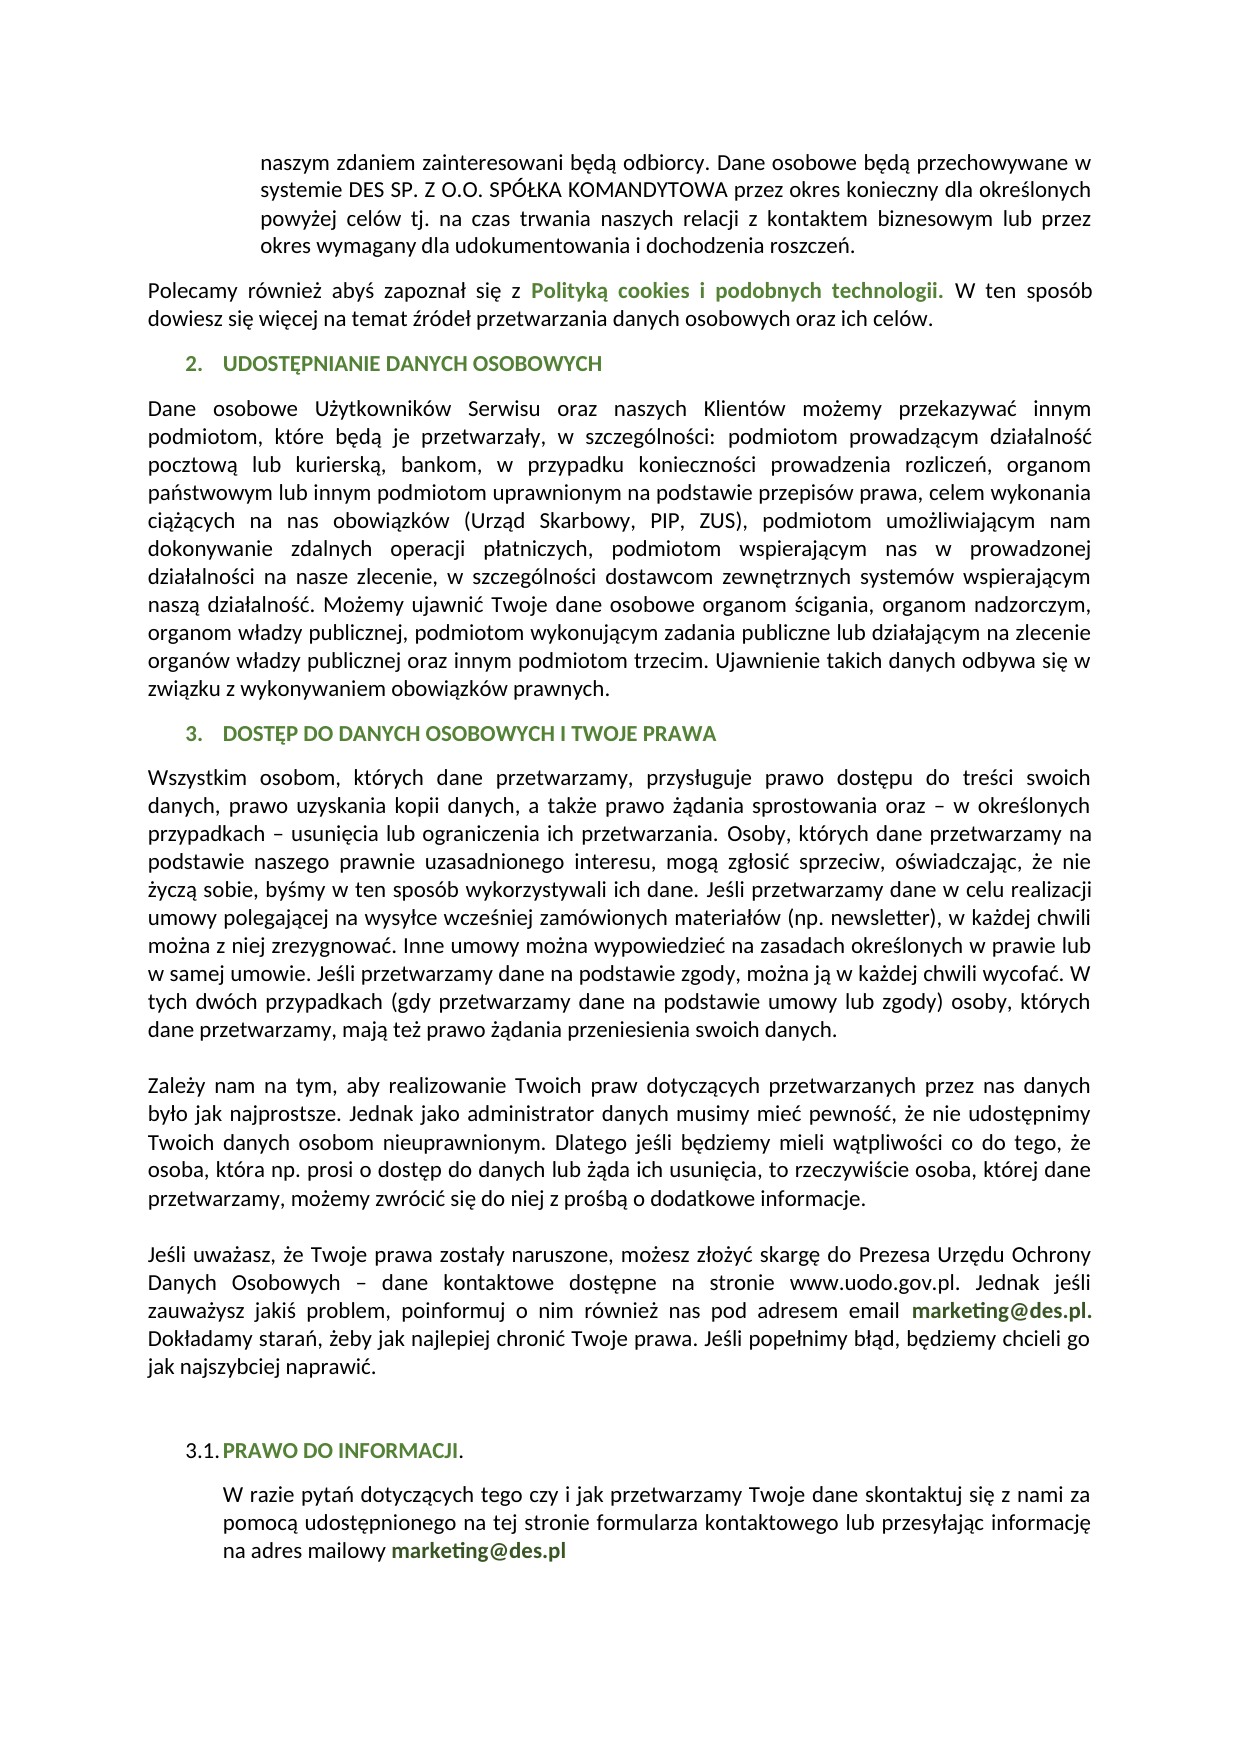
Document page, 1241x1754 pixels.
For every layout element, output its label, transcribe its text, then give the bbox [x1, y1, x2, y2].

text Dane osobowe Użytkowników Serwisu oraz naszych Klientów możemy przekazywać innym podmiotom, które będą je przetwarzały, w szczególności: podmiotom prowadzącym działalność pocztową lub kurierską, bankom, w przypadku konieczności prowadzenia rozliczeń, organom państwowym lub innym podmiotom uprawnionym na podstawie przepisów prawa, celem wykonania ciążących na nas obowiązków (Urząd Skarbowy, PIP, ZUS), podmiotom umożliwiającym nam dokonywanie zdalnych operacji płatniczych, podmiotom wspierającym nas w prowadzonej działalności na nasze zlecenie, w szczególności dostawcom zewnętrznych systemów wspierającym naszą działalność. Możemy ujawnić Twoje dane osobowe organom ścigania, organom nadzorczym, organom władzy publicznej, podmiotom wykonującym zadania publiczne lub działającym na zlecenie organów władzy publicznej oraz innym podmiotom trzecim. Ujawnienie takich danych odbywa się w związku z wykonywaniem obowiązków prawnych. [148, 394, 1093, 702]
list PRAWO DO INFORMACJI. [185, 1436, 1093, 1464]
text Wszystkim osobom, których dane przetwarzamy, przysługuje prawo dostępu do treści swoich danych, prawo uzyskania kopii danych, a także prawo żądania sprostowania oraz – w określonych przypadkach – usunięcia lub ograniczenia ich przetwarzania. Osoby, których dane przetwarzamy na podstawie naszego prawnie uzasadnionego interesu, mogą zgłosić sprzeciw, oświadczając, że nie życzą sobie, byśmy w ten sposób wykorzystywali ich dane. Jeśli przetwarzamy dane w celu realizacji umowy polegającej na wysyłce wcześniej zamówionych materiałów (np. newsletter), w każdej chwili można z niej zrezygnować. Inne umowy można wypowiedzieć na zasadach określonych w prawie lub w samej umowie. Jeśli przetwarzamy dane na podstawie zgody, można ją w każdej chwili wycofać. W tych dwóch przypadkach (gdy przetwarzamy dane na podstawie umowy lub zgody) osoby, których dane przetwarzamy, mają też prawo żądania przeniesienia swoich danych. [148, 763, 1093, 1043]
text W razie pytań dotyczących tego czy i jak przetwarzamy Twoje dane skontaktuj się z nami za pomocą udostępnionego na tej stronie formularza kontaktowego lub przesyłając informację na adres mailowy marketing@des.pl [223, 1481, 1093, 1564]
text Polecamy również abyś zapoznał się z Polityką cookies i podobnych technologii. W ten sposób dowiesz się więcej na temat źródeł przetwarzania danych osobowych oraz ich celów. [148, 276, 1093, 332]
text Jeśli uważasz, że Twoje prawa zostały naruszone, możesz złożyć skargę do Prezesa Urzędu Ochrony Danych Osobowych – dane kontaktowe dostępne na stronie www.uodo.gov.pl. Jednak jeśli zauważysz jakiś problem, poinformuj o nim również nas pod adresem email marketing@des.pl. Dokładamy starań, żeby jak najlepiej chronić Twoje prawa. Jeśli popełnimy błąd, będziemy chcieli go jak najszybciej naprawić. [148, 1240, 1093, 1380]
text Zależy nam na tym, aby realizowanie Twoich praw dotyczących przetwarzanych przez nas danych było jak najprostsze. Jednak jako administrator danych musimy mieć pewność, że nie udostępnimy Twoich danych osobom nieuprawnionym. Dlatego jeśli będziemy mieli wątpliwości co do tego, że osoba, która np. prosi o dostęp do danych lub żąda ich usunięcia, to rzeczywiście osoba, której dane przetwarzamy, możemy zwrócić się do niej z prośbą o dodatkowe informacje. [148, 1072, 1093, 1212]
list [223, 148, 1093, 260]
list UDOSTĘPNIANIE DANYCH OSOBOWYCH [185, 349, 1093, 377]
list DOSTĘP DO DANYCH OSOBOWYCH I TWOJE PRAWA [185, 719, 1093, 747]
